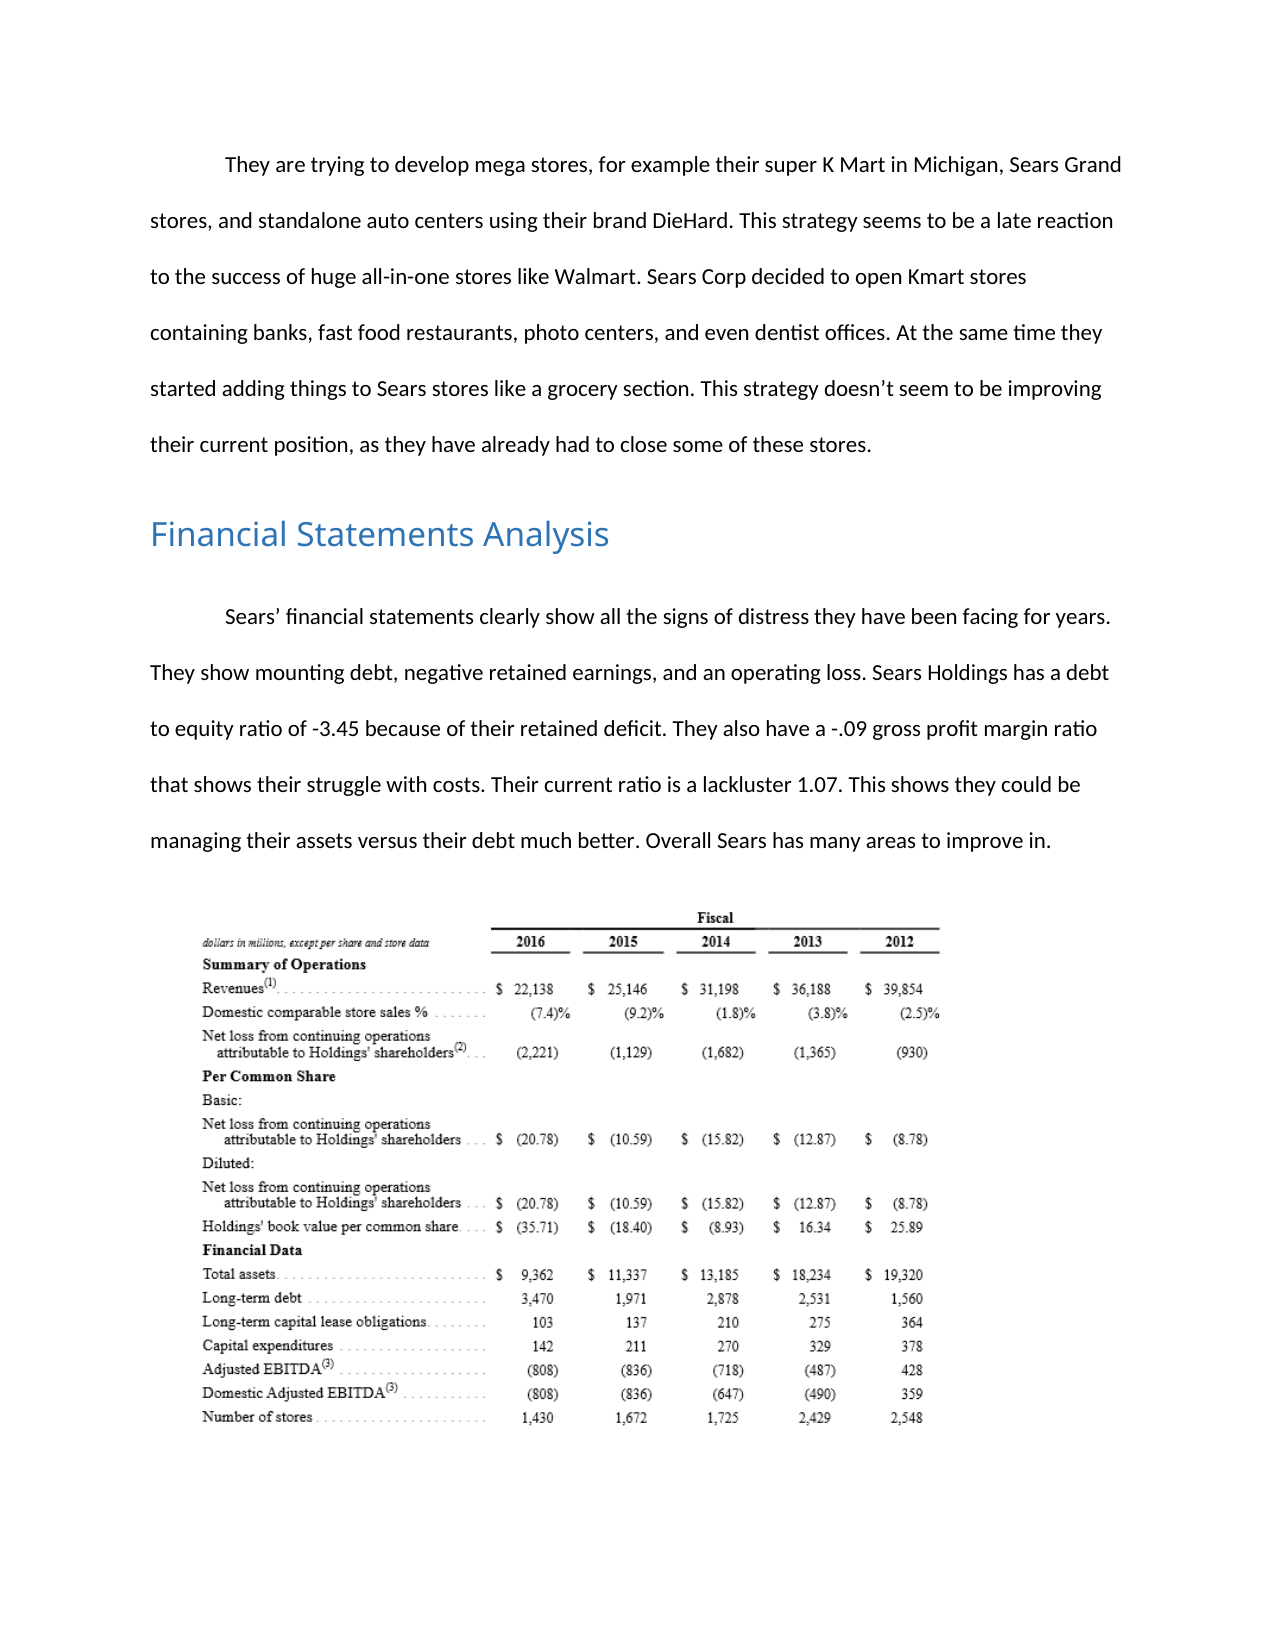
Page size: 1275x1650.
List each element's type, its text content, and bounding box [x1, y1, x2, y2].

picture [150, 898, 1001, 1448]
text Sears’ financial statements clearly show all the signs of distress they have been facing for years. They show mounting debt, negative retained earnings, and an operating loss. Sears Holdings has a debt to equity ratio of -3.45 because of their retained deficit. They also have a -.09 gross profit margin ratio that shows their struggle with costs. Their current ratio is a lackluster 1.07. This shows they could be managing their assets versus their debt much better. Overall Sears has many areas to improve in. [150, 602, 1125, 854]
subtitle Financial Statements Analysis [150, 511, 1125, 557]
text They are trying to develop mega stores, for example their super K Mart in Michigan, Sears Grand stores, and standalone auto centers using their brand DieHard. This strategy seems to be a late reaction to the success of huge all-in-one stores like Walmart. Sears Corp decided to open Kmart stores containing banks, fast food restaurants, photo centers, and even dentist offices. At the same time they started adding things to Sears stores like a grocery section. This strategy doesn’t seem to be improving their current position, as they have already had to close some of these stores. [150, 150, 1125, 458]
